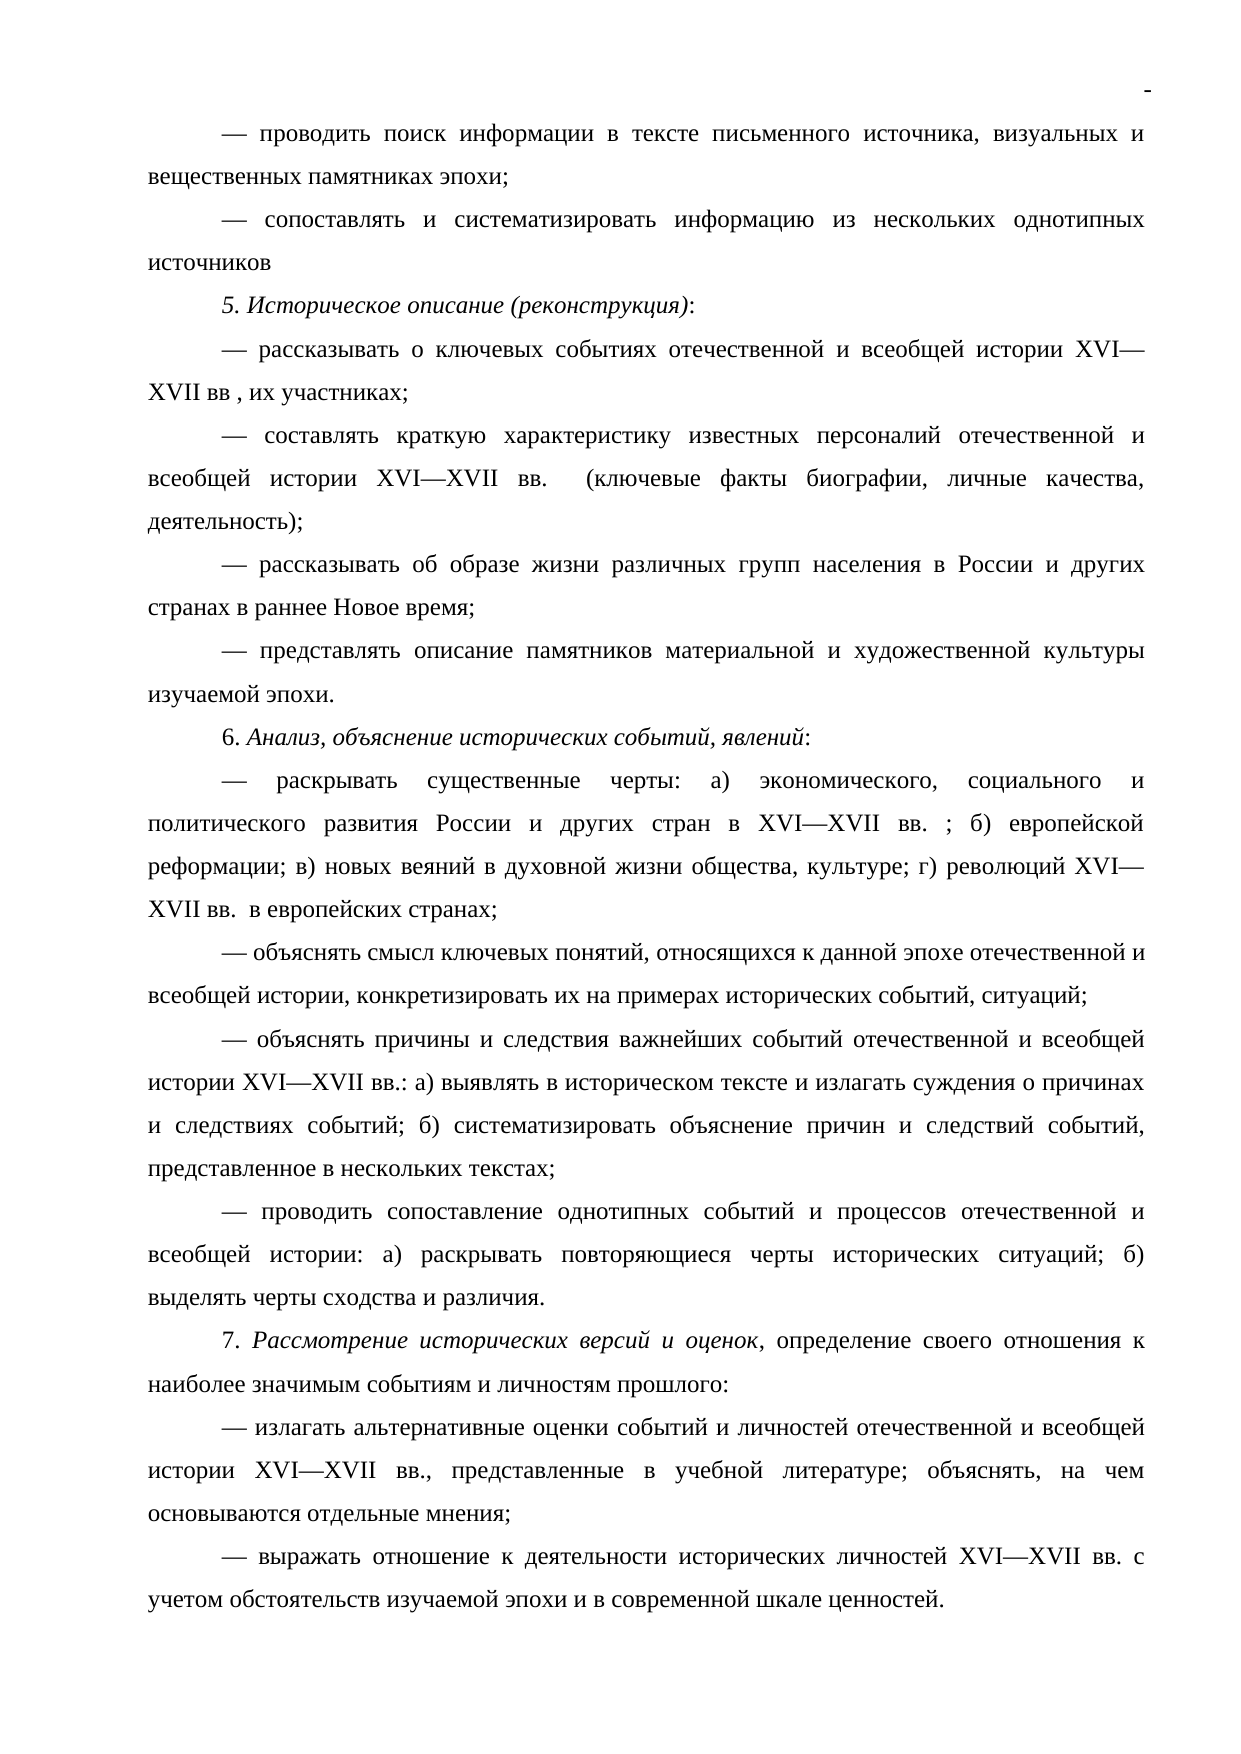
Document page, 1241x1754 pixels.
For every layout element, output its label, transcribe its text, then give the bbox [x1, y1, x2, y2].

text — составлять краткую характеристику известных персоналий отечественной и всеобщей истории XVI—XVII вв. (ключевые факты биографии, личные качества, деятельность); [148, 420, 1146, 535]
text — выражать отношение к деятельности исторических личностей XVI—XVII вв. с учетом обстоятельств изучаемой эпохи и в современной шкале ценностей. [148, 1541, 1146, 1613]
text 5. Историческое описание (реконструкция): [148, 291, 1146, 319]
text — излагать альтернативные оценки событий и личностей отечественной и всеобщей истории XVI—XVII вв., представленные в учебной литературе; объяснять, на чем основываются отдельные мнения; [148, 1412, 1146, 1527]
text — представлять описание памятников материальной и художественной культуры изучаемой эпохи. [148, 636, 1146, 707]
text 7. Рассмотрение исторических версий и оценок, определение своего отношения к наиболее значимым событиям и личностям прошлого: [148, 1326, 1146, 1397]
text — рассказывать о ключевых событиях отечественной и всеобщей истории XVI—XVII вв , их участниках; [148, 334, 1146, 406]
text — объяснять причины и следствия важнейших событий отечественной и всеобщей истории XVI—XVII вв.: а) выявлять в историческом тексте и излагать суждения о причинах и следствиях событий; б) систематизировать объяснение причин и следствий событий, представленное в нескольких текстах; [148, 1024, 1146, 1182]
text 6. Анализ, объяснение исторических событий, явлений: [148, 722, 1146, 751]
text — проводить сопоставление однотипных событий и процессов отечественной и всеобщей истории: а) раскрывать повторяющиеся черты исторических ситуаций; б) выделять черты сходства и различия. [148, 1196, 1146, 1311]
text — рассказывать об образе жизни различных групп населения в России и других странах в раннее Новое время; [148, 549, 1146, 621]
text — сопоставлять и систематизировать информацию из нескольких однотипных источников [148, 204, 1146, 276]
text — проводить поиск информации в тексте письменного источника, визуальных и вещественных памятниках эпохи; [148, 118, 1146, 190]
text — раскрывать существенные черты: а) экономического, социального и политического развития России и других стран в XVI—XVII вв. ; б) европейской реформации; в) новых веяний в духовной жизни общества, культуре; г) революций XVI—XVII вв. в европейских странах; [148, 765, 1146, 923]
text — объяснять смысл ключевых понятий, относящихся к данной эпохе отечественной и всеобщей истории, конкретизировать их на примерах исторических событий, ситуаций; [148, 937, 1146, 1009]
